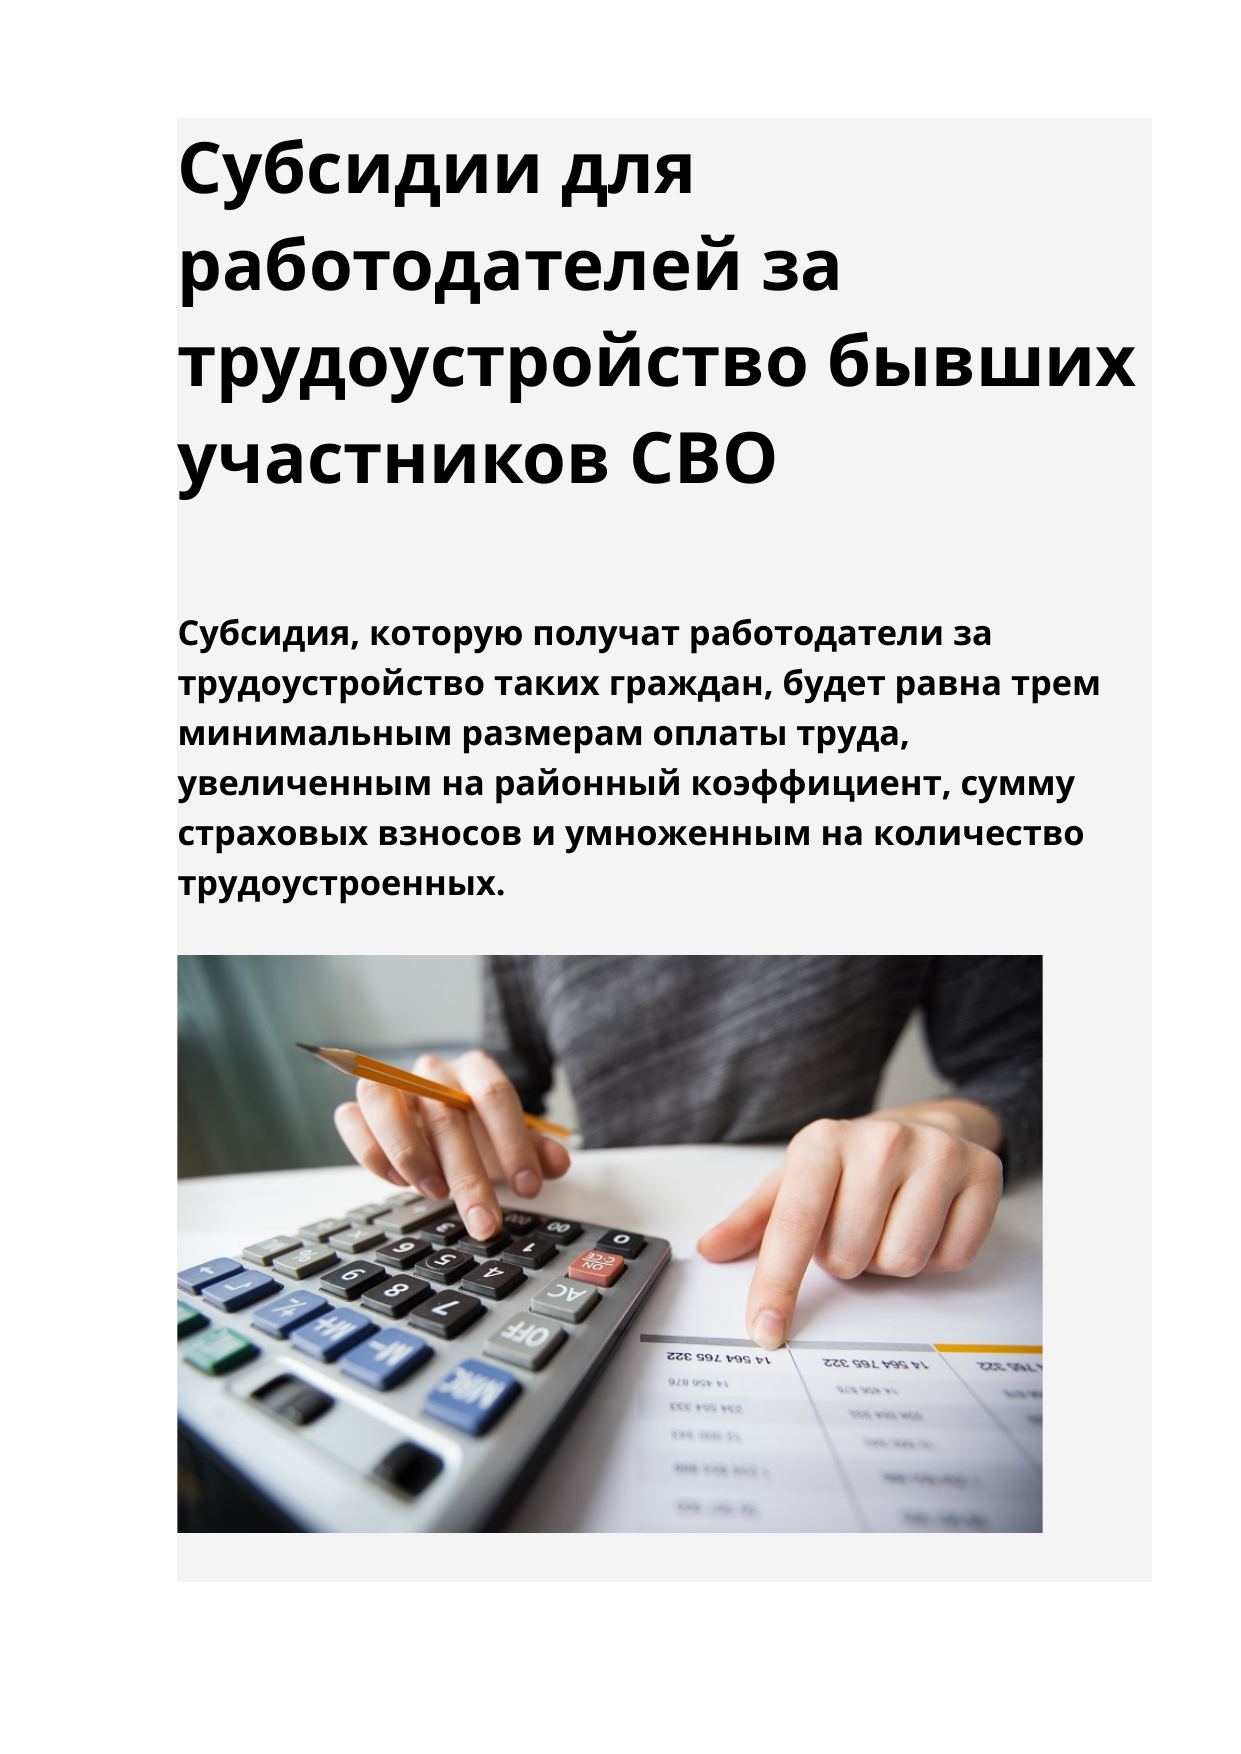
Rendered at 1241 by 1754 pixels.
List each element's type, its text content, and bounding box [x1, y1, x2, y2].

text Субсидия, которую получат работодатели за трудоустройство таких граждан, будет равна трем минимальным размерам оплаты труда, увеличенным на районный коэффициент, сумму страховых взносов и умноженным на количество трудоустроенных. [177, 606, 1152, 906]
text Субсидии для работодателей за трудоустройство бывших участников СВО [177, 118, 1152, 504]
picture [177, 955, 1043, 1533]
